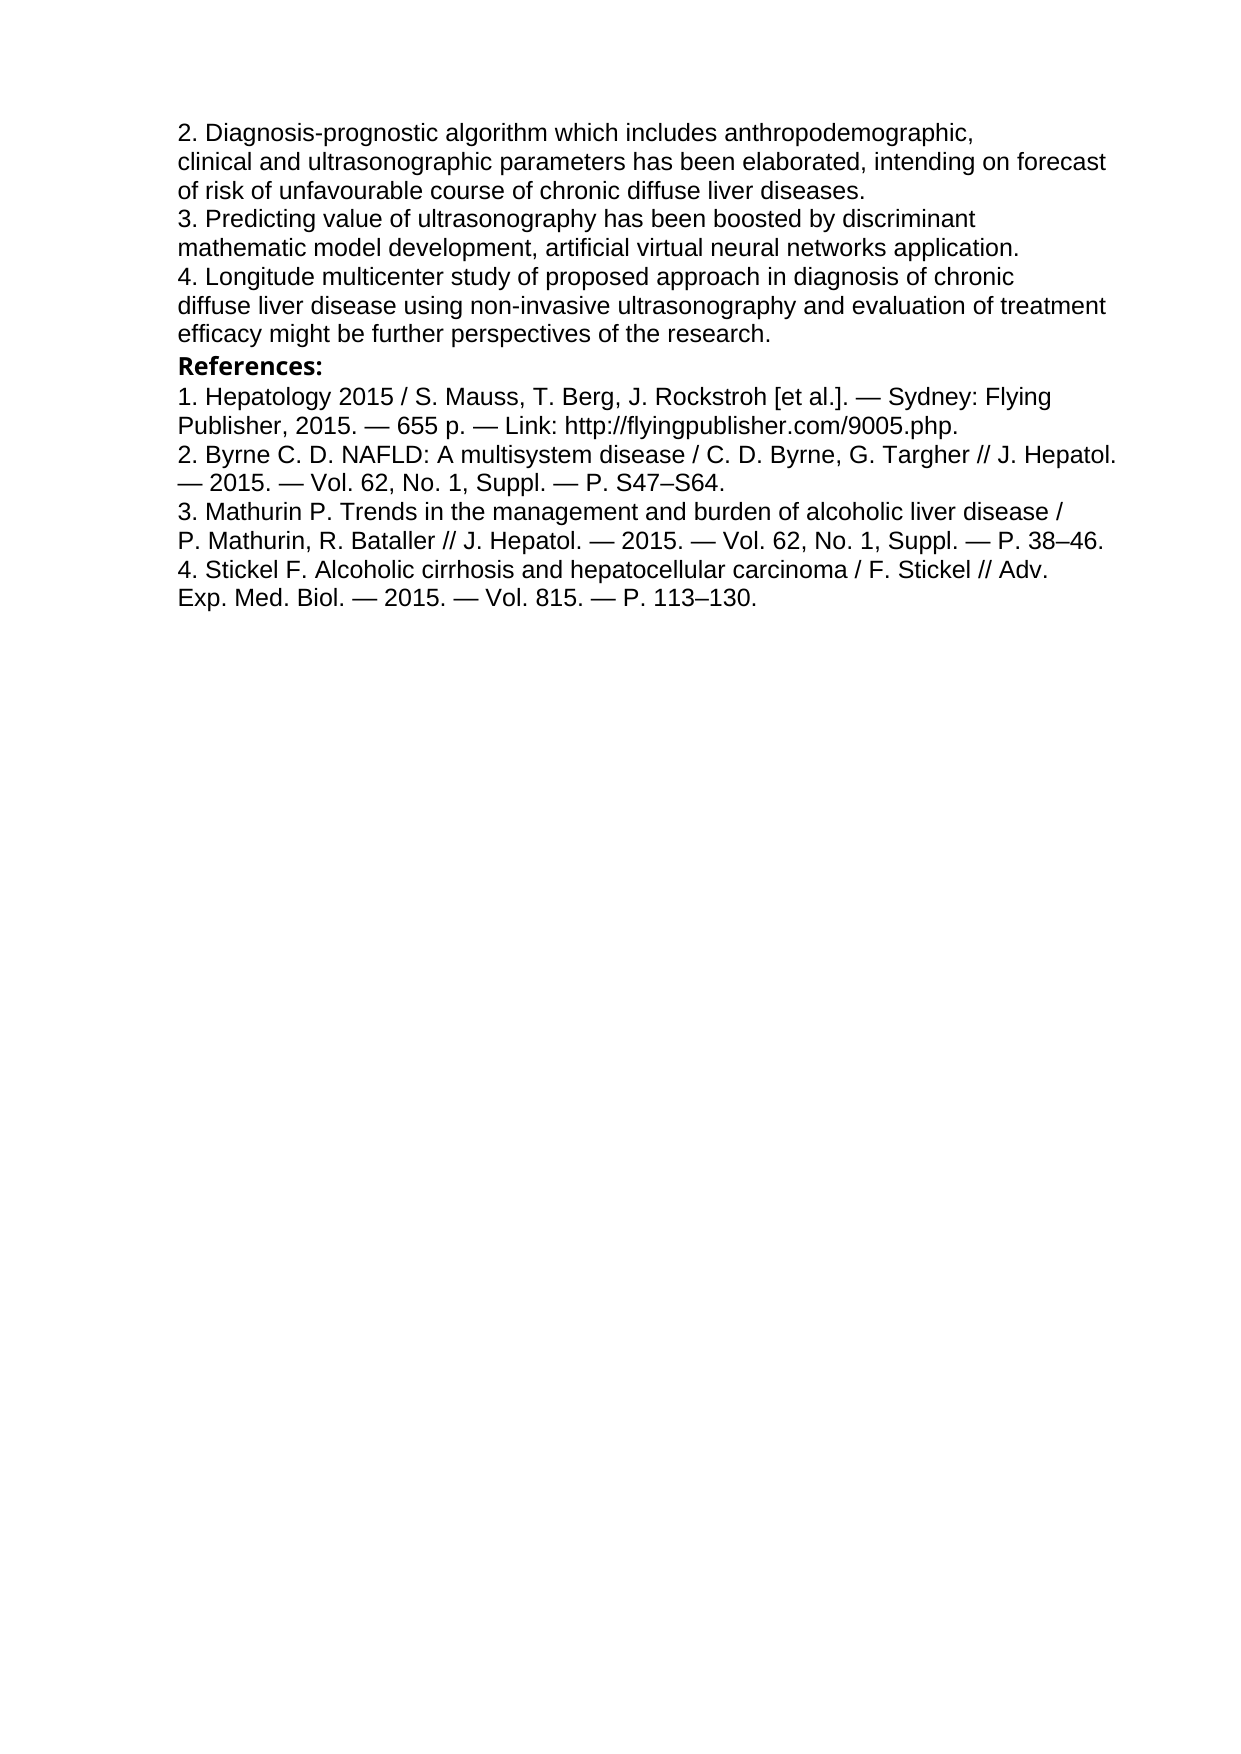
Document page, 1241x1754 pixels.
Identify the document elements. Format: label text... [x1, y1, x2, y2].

text References: [177, 348, 1152, 382]
text of risk of unfavourable course of chronic diffuse liver diseases. [177, 176, 1152, 204]
text 4. Longitude multicenter study of proposed approach in diagnosis of chronic [177, 262, 1152, 291]
text 2. Diagnosis-prognostic algorithm which includes anthropodemographic, [177, 118, 1152, 147]
text diffuse liver disease using non-invasive ultrasonography and evaluation of treatment [177, 291, 1152, 319]
text mathematic model development, artificial virtual neural networks application. [177, 233, 1152, 262]
text 1. Hepatology 2015 / S. Mauss, T. Berg, J. Rockstroh [et al.]. — Sydney: Flying [177, 382, 1152, 411]
text 3. Mathurin P. Trends in the management and burden of alcoholic liver disease / [177, 497, 1152, 526]
text 2. Byrne C. D. NAFLD: A multisystem disease / C. D. Byrne, G. Targher // J. Hepatol. [177, 440, 1152, 468]
text 4. Stickel F. Alcoholic cirrhosis and hepatocellular carcinoma / F. Stickel // Adv. [177, 555, 1152, 583]
text — 2015. — Vol. 62, No. 1, Suppl. — P. S47–S64. [177, 468, 1152, 497]
text Publisher, 2015. — 655 p. — Link: http://flyingpublisher.com/9005.php. [177, 411, 1152, 440]
text 3. Predicting value of ultrasonography has been boosted by discriminant [177, 204, 1152, 233]
text efficacy might be further perspectives of the research. [177, 319, 1152, 348]
text P. Mathurin, R. Bataller // J. Hepatol. — 2015. — Vol. 62, No. 1, Suppl. — P. 38–46. [177, 526, 1152, 555]
text Exp. Med. Biol. — 2015. — Vol. 815. — P. 113–130. [177, 583, 1152, 612]
text clinical and ultrasonographic parameters has been elaborated, intending on forecast [177, 147, 1152, 176]
